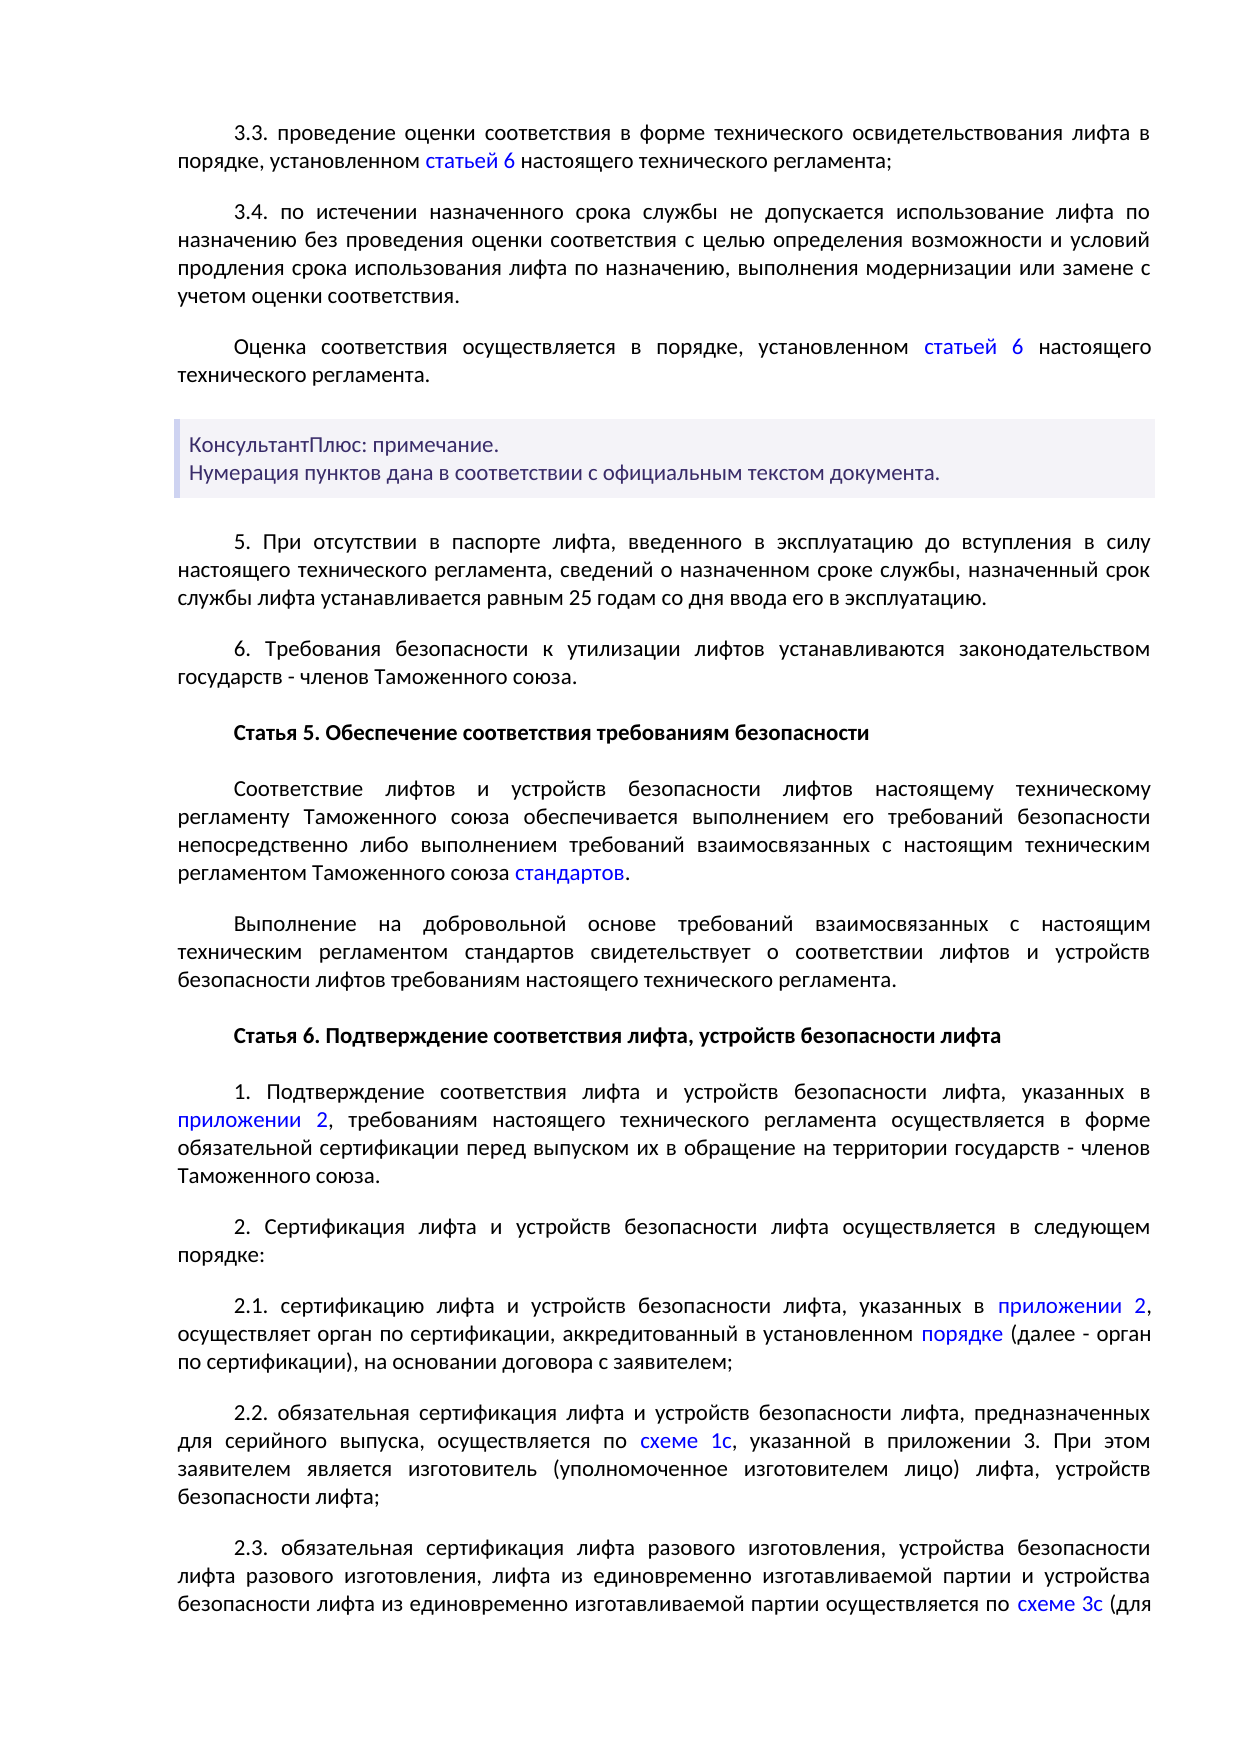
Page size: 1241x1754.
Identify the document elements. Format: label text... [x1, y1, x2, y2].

text 2. Сертификация лифта и устройств безопасности лифта осуществляется в следующем порядке: [177, 1212, 1152, 1268]
text 1. Подтверждение соответствия лифта и устройств безопасности лифта, указанных в приложении 2, требованиям настоящего технического регламента осуществляется в форме обязательной сертификации перед выпуском их в обращение на территории государств - членов Таможенного союза. [177, 1077, 1152, 1189]
title Статья 5. Обеспечение соответствия требованиям безопасности [177, 718, 1152, 746]
text 3.4. по истечении назначенного срока службы не допускается использование лифта по назначению без проведения оценки соответствия с целью определения возможности и условий продления срока использования лифта по назначению, выполнения модернизации или замене с учетом оценки соответствия. [177, 197, 1152, 309]
text Оценка соответствия осуществляется в порядке, установленном статьей 6 настоящего технического регламента. [177, 332, 1152, 388]
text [177, 1533, 1152, 1617]
title Статья 6. Подтверждение соответствия лифта, устройств безопасности лифта [177, 1021, 1152, 1049]
text 2.1. сертификацию лифта и устройств безопасности лифта, указанных в приложении 2, осуществляет орган по сертификации, аккредитованный в установленном порядке (далее - орган по сертификации), на основании договора с заявителем; [177, 1291, 1152, 1375]
text Выполнение на добровольной основе требований взаимосвязанных с настоящим техническим регламентом стандартов свидетельствует о соответствии лифтов и устройств безопасности лифтов требованиям настоящего технического регламента. [177, 909, 1152, 993]
text 2.2. обязательная сертификация лифта и устройств безопасности лифта, предназначенных для серийного выпуска, осуществляется по схеме 1с, указанной в приложении 3. При этом заявителем является изготовитель (уполномоченное изготовителем лицо) лифта, устройств безопасности лифта; [177, 1398, 1152, 1510]
text Соответствие лифтов и устройств безопасности лифтов настоящему техническому регламенту Таможенного союза обеспечивается выполнением его требований безопасности непосредственно либо выполнением требований взаимосвязанных с настоящим техническим регламентом Таможенного союза стандартов. [177, 774, 1152, 886]
text 5. При отсутствии в паспорте лифта, введенного в эксплуатацию до вступления в силу настоящего технического регламента, сведений о назначенном сроке службы, назначенный срок службы лифта устанавливается равным 25 годам со дня ввода его в эксплуатацию. [177, 527, 1152, 611]
text 6. Требования безопасности к утилизации лифтов устанавливаются законодательством государств - членов Таможенного союза. [177, 634, 1152, 690]
table_header КонсультантПлюс: примечание. Нумерация пунктов дана в соответствии с официальным текстом документа. [180, 419, 1149, 498]
text 3.3. проведение оценки соответствия в форме технического освидетельствования лифта в порядке, установленном статьей 6 настоящего технического регламента; [177, 118, 1152, 174]
